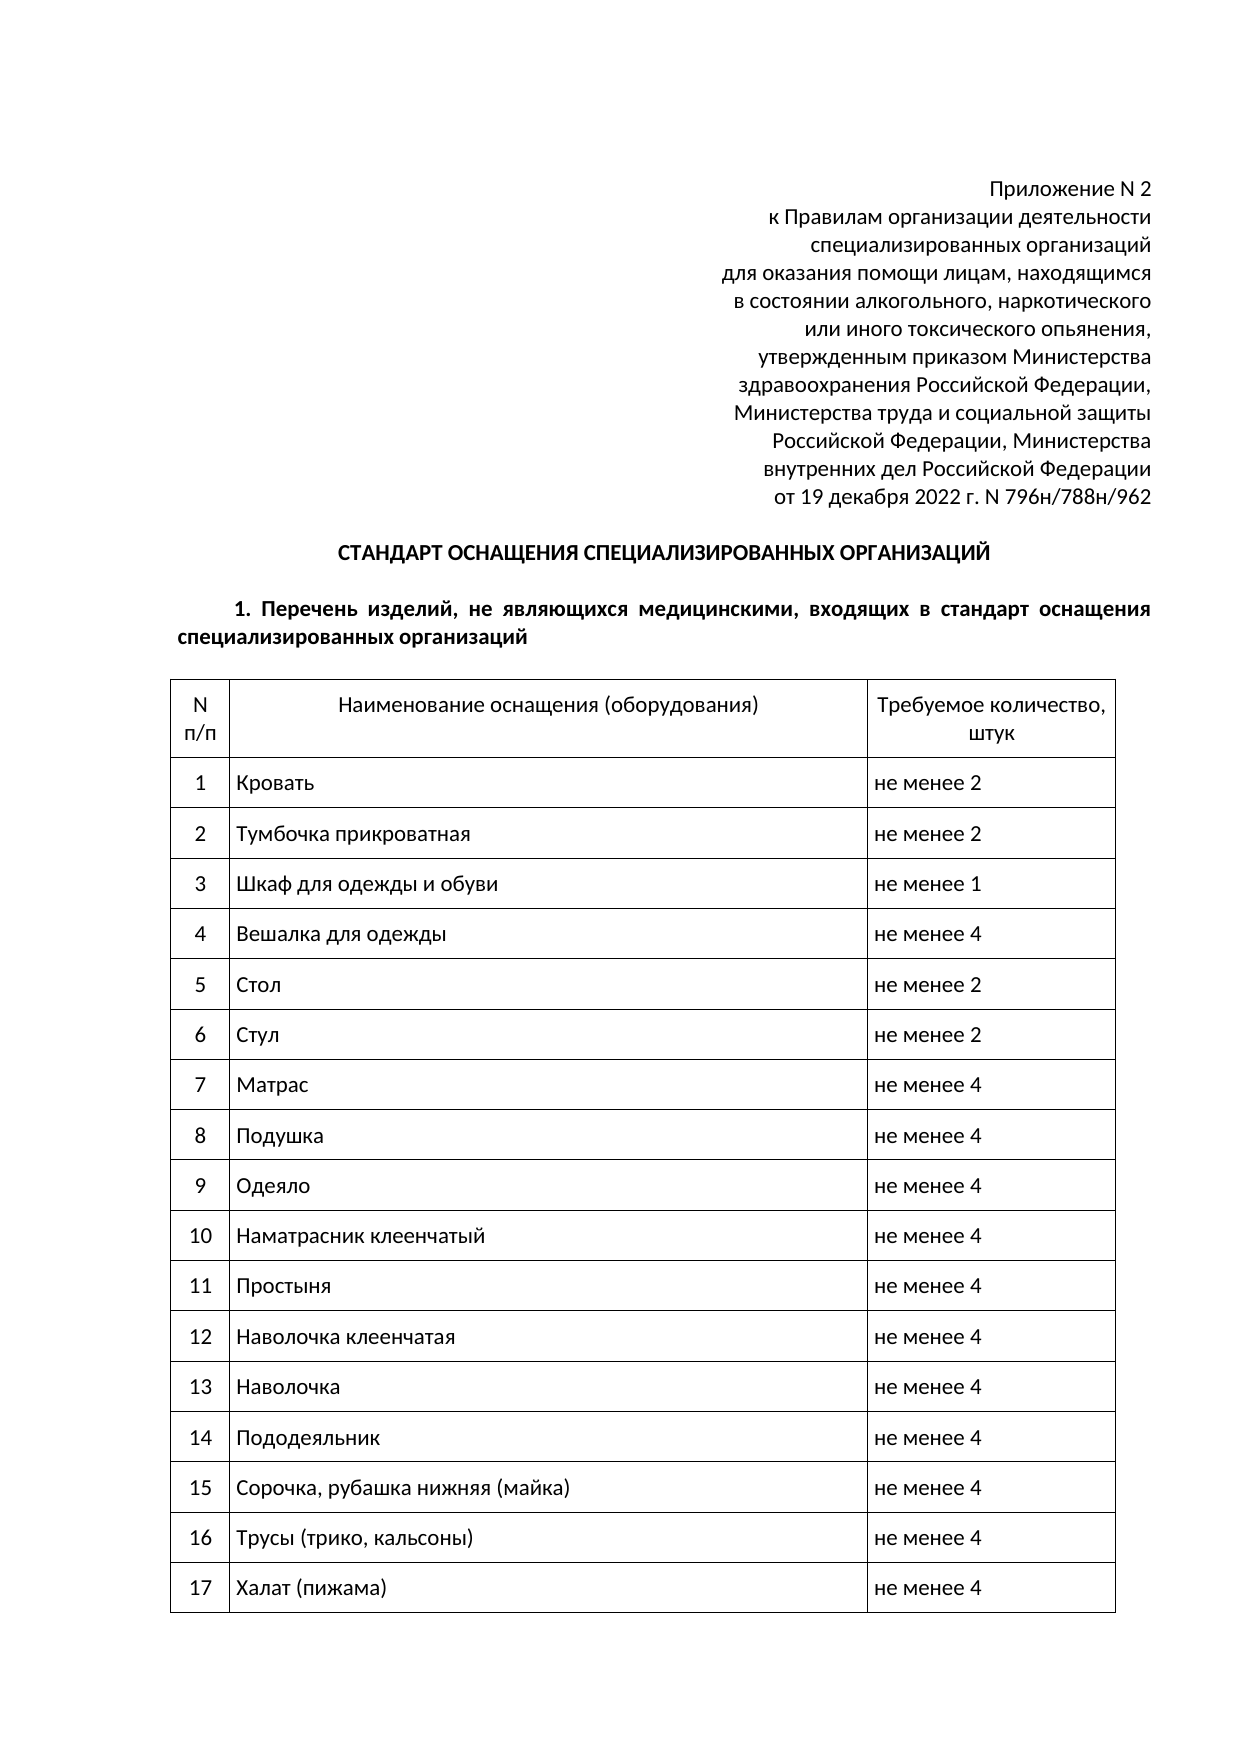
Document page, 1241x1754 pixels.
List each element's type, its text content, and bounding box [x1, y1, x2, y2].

table_cell Халат (пижама) [230, 1563, 867, 1612]
table_cell Сорочка, рубашка нижняя (майка) [230, 1462, 867, 1512]
table_cell не менее 4 [868, 1060, 1115, 1109]
table_cell 3 [171, 859, 229, 908]
table_header Наименование оснащения (оборудования) [230, 680, 867, 757]
table_cell не менее 2 [868, 959, 1115, 1008]
table_cell Стол [230, 959, 867, 1008]
table_cell не менее 4 [868, 1563, 1115, 1612]
table_cell 9 [171, 1160, 229, 1210]
title 1. Перечень изделий, не являющихся медицинскими, входящих в стандарт оснащения специализированных организаций [177, 594, 1152, 651]
text для оказания помощи лицам, находящимся [177, 258, 1152, 286]
table_cell не менее 4 [868, 1261, 1115, 1310]
table_cell Простыня [230, 1261, 867, 1310]
table_cell Вешалка для одежды [230, 909, 867, 958]
table_cell 5 [171, 959, 229, 1008]
text здравоохранения Российской Федерации, [177, 370, 1152, 398]
table_cell Кровать [230, 758, 867, 807]
text в состоянии алкогольного, наркотического [177, 286, 1152, 314]
text от 19 декабря 2022 г. N 796н/788н/962 [177, 482, 1152, 510]
table_cell не менее 4 [868, 1211, 1115, 1260]
table_cell не менее 2 [868, 758, 1115, 807]
table_cell 13 [171, 1362, 229, 1411]
table_cell Подушка [230, 1110, 867, 1159]
table_cell 8 [171, 1110, 229, 1159]
text к Правилам организации деятельности [177, 202, 1152, 230]
table_cell не менее 4 [868, 1412, 1115, 1461]
table_cell 2 [171, 808, 229, 857]
table_cell Наволочка [230, 1362, 867, 1411]
table_cell Наматрасник клеенчатый [230, 1211, 867, 1260]
table_cell не менее 1 [868, 859, 1115, 908]
text Министерства труда и социальной защиты [177, 398, 1152, 426]
table_cell 10 [171, 1211, 229, 1260]
table_cell Наволочка клеенчатая [230, 1311, 867, 1361]
text специализированных организаций [177, 230, 1152, 258]
table_cell 11 [171, 1261, 229, 1310]
table_cell не менее 2 [868, 808, 1115, 857]
table_cell Стул [230, 1010, 867, 1059]
table_cell не менее 4 [868, 909, 1115, 958]
table_cell 7 [171, 1060, 229, 1109]
table_cell 16 [171, 1513, 229, 1562]
table_cell 12 [171, 1311, 229, 1361]
table_cell 14 [171, 1412, 229, 1461]
table_cell 6 [171, 1010, 229, 1059]
table_cell 1 [171, 758, 229, 807]
table_cell Шкаф для одежды и обуви [230, 859, 867, 908]
table_cell не менее 2 [868, 1010, 1115, 1059]
table_cell Матрас [230, 1060, 867, 1109]
title СТАНДАРТ ОСНАЩЕНИЯ СПЕЦИАЛИЗИРОВАННЫХ ОРГАНИЗАЦИЙ [177, 538, 1152, 566]
table_cell 17 [171, 1563, 229, 1612]
text Приложение N 2 [177, 174, 1152, 202]
table_cell не менее 4 [868, 1160, 1115, 1210]
table_cell не менее 4 [868, 1362, 1115, 1411]
text утвержденным приказом Министерства [177, 342, 1152, 370]
table_cell 4 [171, 909, 229, 958]
table_cell Одеяло [230, 1160, 867, 1210]
table_header N п/п [171, 680, 229, 757]
table_cell не менее 4 [868, 1311, 1115, 1361]
table_cell не менее 4 [868, 1513, 1115, 1562]
table_cell Пододеяльник [230, 1412, 867, 1461]
text или иного токсического опьянения, [177, 314, 1152, 342]
text внутренних дел Российской Федерации [177, 454, 1152, 482]
table_cell 15 [171, 1462, 229, 1512]
table_cell Трусы (трико, кальсоны) [230, 1513, 867, 1562]
text Российской Федерации, Министерства [177, 426, 1152, 454]
table_header Требуемое количество, штук [868, 680, 1115, 757]
table_cell не менее 4 [868, 1462, 1115, 1512]
table_cell Тумбочка прикроватная [230, 808, 867, 857]
table_cell не менее 4 [868, 1110, 1115, 1159]
